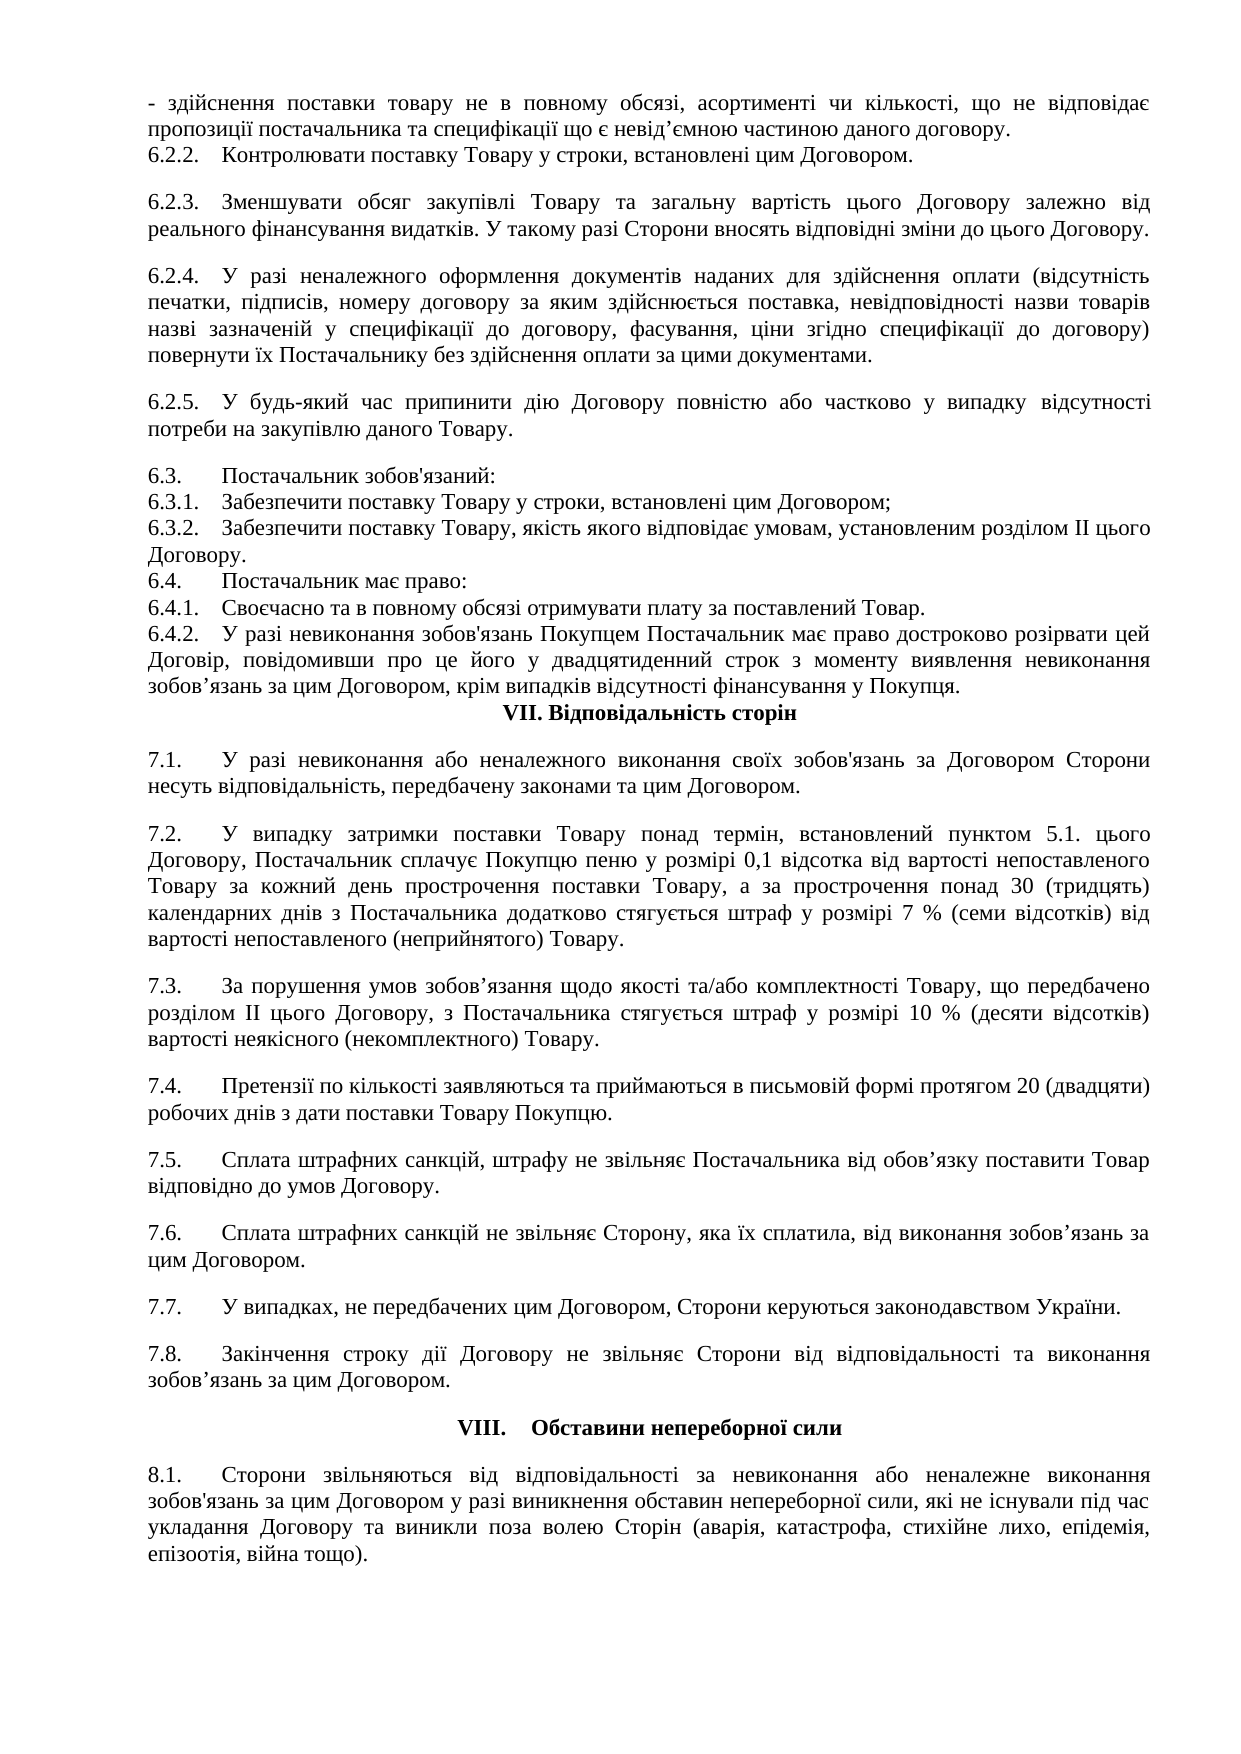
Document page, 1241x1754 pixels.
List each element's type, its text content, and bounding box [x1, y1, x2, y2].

text 6.2.3. Зменшувати обсяг закупівлі Товару та загальну вартість цього Договору залежно від реального фінансування видатків. У такому разі Сторони вносять відповідні зміни до цього Договору. [148, 188, 1152, 241]
text 6.4.1. Своєчасно та в повному обсязі отримувати плату за поставлений Товар. [148, 593, 1152, 620]
text - здійснення поставки товару не в повному обсязі, асортименті чи кількості, що не відповідає пропозиції постачальника та специфікації що є невід’ємною частиною даного договору. [148, 88, 1152, 141]
text 7.4. Претензії по кількості заявляються та приймаються в письмовій формі протягом 20 (двадцяти) робочих днів з дати поставки Товару Покупцю. [148, 1072, 1152, 1125]
text VIII. Обставини непереборної сили [148, 1413, 1152, 1440]
text 6.2.4. У разі неналежного оформлення документів наданих для здійснення оплати (відсутність печатки, підписів, номеру договору за яким здійснюється поставка, невідповідності назви товарів назві зазначеній у специфікації до договору, фасування, ціни згідно специфікації до договору) повернути їх Постачальнику без здійснення оплати за цими документами. [148, 262, 1152, 367]
text 7.1. У разі невиконання або неналежного виконання своїх зобов'язань за Договором Сторони несуть відповідальність, передбачену законами та цим Договором. [148, 746, 1152, 799]
text 7.6. Сплата штрафних санкцій не звільняє Сторону, яка їх сплатила, від виконання зобов’язань за цим Договором. [148, 1219, 1152, 1272]
text 7.7. У випадках, не передбачених цим Договором, Сторони керуються законодавством України. [148, 1293, 1152, 1319]
text 6.4.2. У разі невиконання зобов'язань Покупцем Постачальник має право достроково розірвати цей Договір, повідомивши про це його у двадцятиденний строк з моменту виявлення невиконання зобов’язань за цим Договором, крім випадків відсутності фінансування у Покупця. [148, 620, 1152, 699]
text 8.1. Сторони звільняються від відповідальності за невиконання або неналежне виконання зобов'язань за цим Договором у разі виникнення обставин непереборної сили, які не існували під час укладання Договору та виникли поза волею Сторін (аварія, катастрофа, стихійне лихо, епідемія, епізоотія, війна тощо). [148, 1461, 1152, 1566]
text 6.3.2. Забезпечити поставку Товару, якість якого відповідає умовам, установленим розділом II цього Договору. [148, 514, 1152, 567]
text 6.2.2. Контролювати поставку Товару у строки, встановлені цим Договором. [148, 141, 1152, 168]
text VII. Відповідальність сторін [148, 699, 1152, 725]
text 7.2. У випадку затримки поставки Товару понад термін, встановлений пунктом 5.1. цього Договору, Постачальник сплачує Покупцю пеню у розмірі 0,1 відсотка від вартості непоставленого Товару за кожний день прострочення поставки Товару, а за прострочення понад 30 (тридцять) календарних днів з Постачальника додатково стягується штраф у розмірі 7 % (семи відсотків) від вартості непоставленого (неприйнятого) Товару. [148, 820, 1152, 951]
text 7.5. Сплата штрафних санкцій, штрафу не звільняє Постачальника від обов’язку поставити Товар відповідно до умов Договору. [148, 1146, 1152, 1198]
text 6.2.5. У будь-який час припинити дію Договору повністю або частково у випадку відсутності потреби на закупівлю даного Товару. [148, 388, 1152, 441]
text 7.8. Закінчення строку дії Договору не звільняє Сторони від відповідальності та виконання зобов’язань за цим Договором. [148, 1340, 1152, 1393]
text 6.3.1. Забезпечити поставку Товару у строки, встановлені цим Договором; [148, 488, 1152, 514]
text 6.4. Постачальник має право: [148, 567, 1152, 593]
text 6.3. Постачальник зобов'язаний: [148, 462, 1152, 488]
text 7.3. За порушення умов зобов’язання щодо якості та/або комплектності Товару, що передбачено розділом ІІ цього Договору, з Постачальника стягується штраф у розмірі 10 % (десяти відсотків) вартості неякісного (некомплектного) Товару. [148, 972, 1152, 1051]
